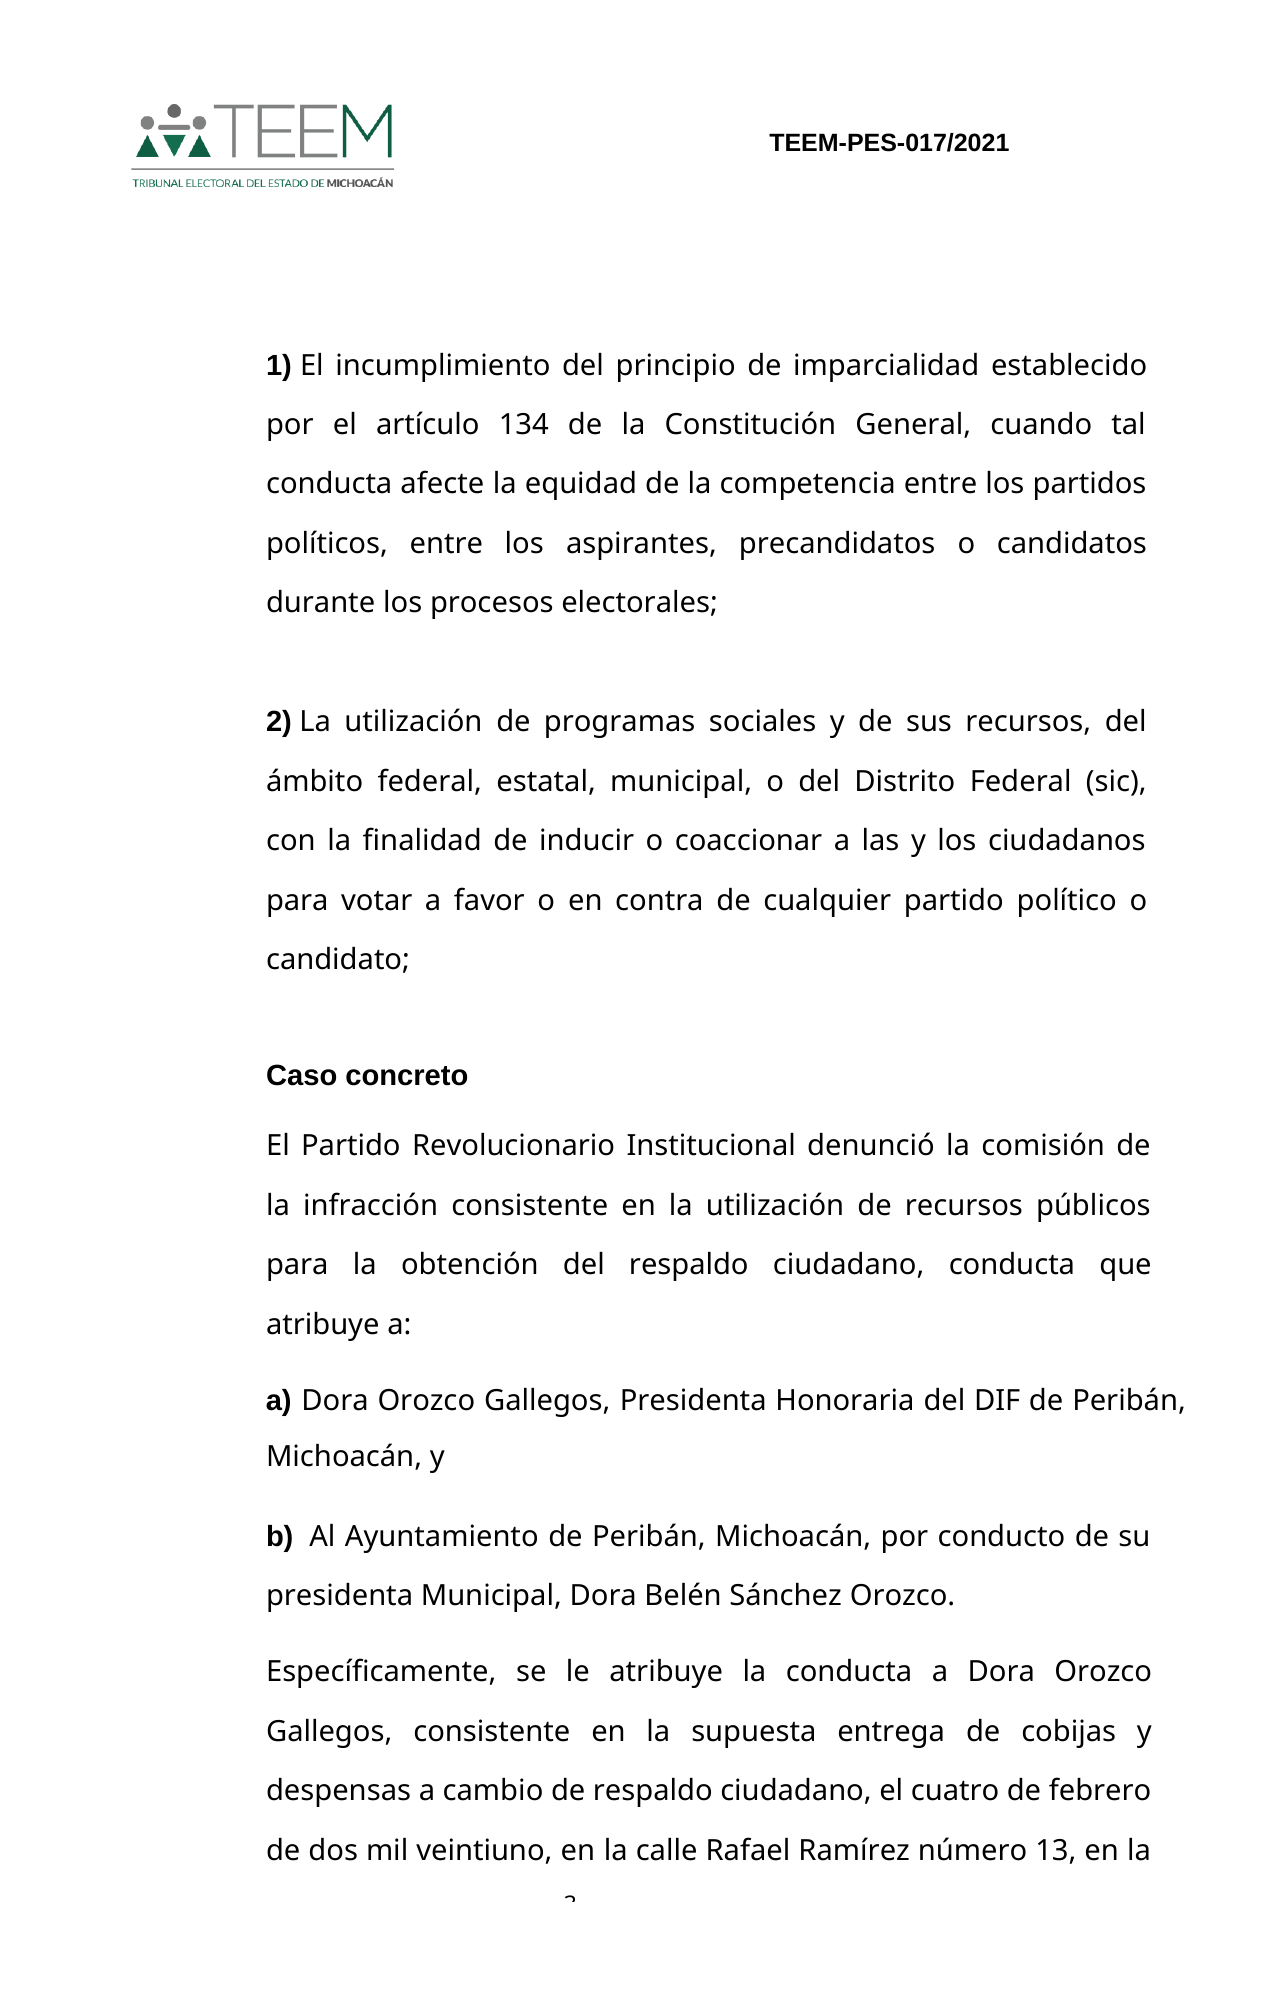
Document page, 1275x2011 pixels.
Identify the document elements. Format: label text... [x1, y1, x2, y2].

picture [131, 104, 395, 187]
list Dora Orozco Gallegos, Presidenta Honoraria del DIF de Peribán, [266, 1379, 1221, 1419]
subtitle Caso concreto [266, 1057, 1221, 1091]
text Michoacán, y [266, 1436, 1221, 1475]
text El Partido Revolucionario Institucional denunció la comisión de la infracción consistente en la utilización de recursos públicos para la obtención del respaldo ciudadano, conducta que atribuye a: [266, 1124, 1152, 1343]
list La utilización de programas sociales y de sus recursos, del ámbito federal, estatal, municipal, o del Distrito Federal (sic), con la finalidad de inducir o coaccionar a las y los ciudadanos para votar a favor o en contra de cualquier partido político o candidato; [266, 701, 1147, 978]
list El incumplimiento del principio de imparcialidad establecido por el artículo 134 de la Constitución General, cuando tal conducta afecte la equidad de la competencia entre los partidos políticos, entre los aspirantes, precandidatos o candidatos durante los procesos electorales; [266, 344, 1147, 621]
list Al Ayuntamiento de Peribán, Michoacán, por conducto de su presidenta Municipal, Dora Belén Sánchez Orozco. [266, 1515, 1152, 1614]
